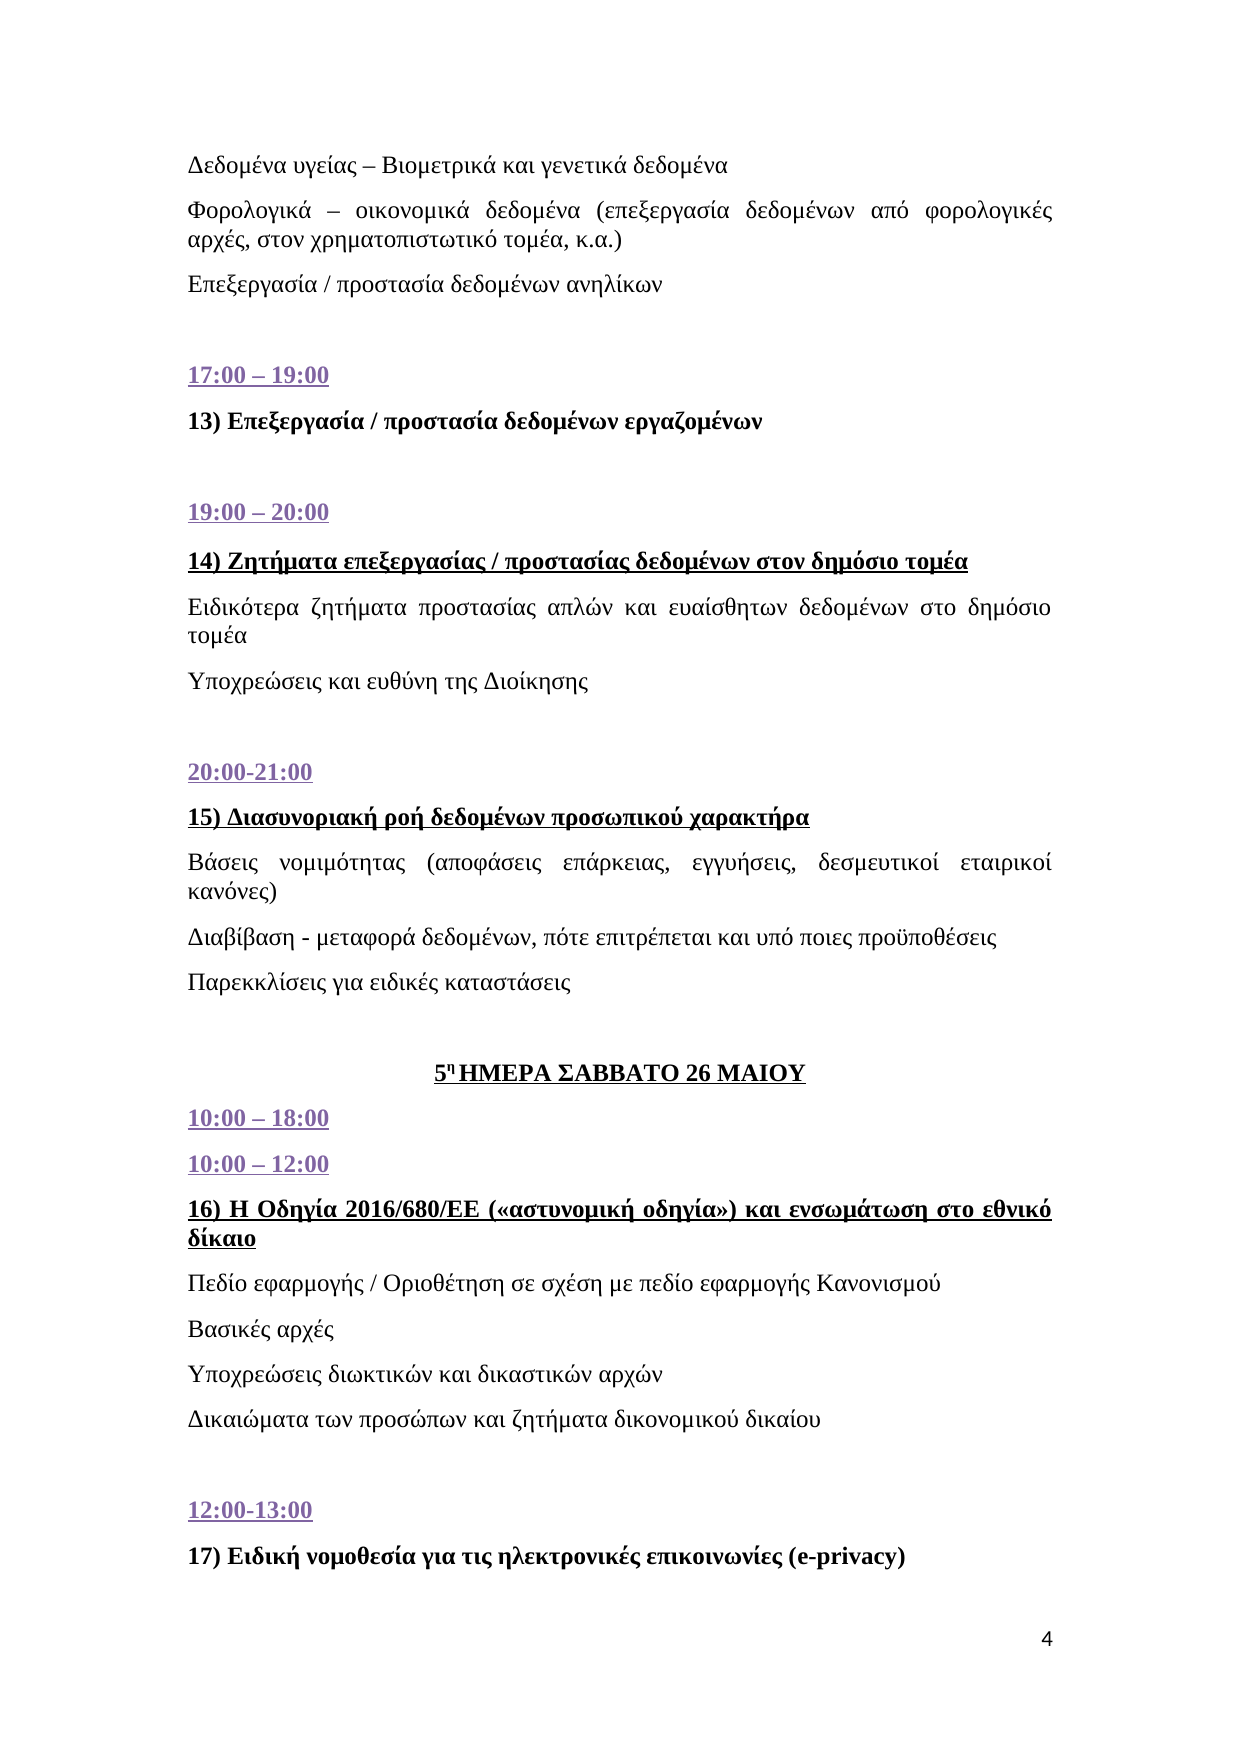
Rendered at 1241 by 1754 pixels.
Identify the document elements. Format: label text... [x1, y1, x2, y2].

text Δικαιώματα των προσώπων και ζητήματα δικονομικού δικαίου [187, 1404, 1053, 1433]
text Φορολογικά – οικονομικά δεδομένα (επεξεργασία δεδομένων από φορολογικές αρχές, στον χρηματοπιστωτικό τομέα, κ.α.) [187, 195, 1053, 253]
text Παρεκκλίσεις για ειδικές καταστάσεις [187, 967, 1053, 996]
text 17) Ειδική νομοθεσία για τις ηλεκτρονικές επικοινωνίες (e-privacy) [187, 1541, 1053, 1569]
text 16) Η Οδηγία 2016/680/ΕΕ («αστυνομική οδηγία») και ενσωμάτωση στο εθνικό δίκαιο [187, 1194, 1053, 1252]
text 19:00 – 20:00 [187, 497, 1053, 525]
text Πεδίο εφαρμογής / Οριοθέτηση σε σχέση με πεδίο εφαρμογής Κανονισμού [187, 1268, 1053, 1297]
text 12:00-13:00 [187, 1495, 1053, 1524]
text 20:00-21:00 [187, 757, 1053, 785]
text 14) Ζητήματα επεξεργασίας / προστασίας δεδομένων στον δημόσιο τομέα [187, 546, 1053, 575]
text Υποχρεώσεις και ευθύνη της Διοίκησης [187, 666, 1053, 694]
text Υποχρεώσεις διωκτικών και δικαστικών αρχών [187, 1359, 1053, 1388]
text 15) Διασυνοριακή ροή δεδομένων προσωπικού χαρακτήρα [187, 802, 1053, 831]
text Βασικές αρχές [187, 1314, 1053, 1342]
text Διαβίβαση - μεταφορά δεδομένων, πότε επιτρέπεται και υπό ποιες προϋποθέσεις [187, 922, 1053, 950]
text 17:00 – 19:00 [187, 360, 1053, 389]
text Δεδομένα υγείας – Βιομετρικά και γενετικά δεδομένα [187, 150, 1053, 179]
text 5η ΗΜΕΡΑ ΣΑΒΒΑΤΟ 26 ΜΑΙΟΥ [187, 1058, 1053, 1087]
text 10:00 – 18:00 [187, 1103, 1053, 1132]
text 10:00 – 12:00 [187, 1149, 1053, 1177]
text Επεξεργασία / προστασία δεδομένων ανηλίκων [187, 269, 1053, 298]
text Βάσεις νομιμότητας (αποφάσεις επάρκειας, εγγυήσεις, δεσμευτικοί εταιρικοί κανόνες) [187, 847, 1053, 905]
text Ειδικότερα ζητήματα προστασίας απλών και ευαίσθητων δεδομένων στο δημόσιο τομέα [187, 592, 1053, 649]
text 13) Επεξεργασία / προστασία δεδομένων εργαζομένων [187, 406, 1053, 434]
